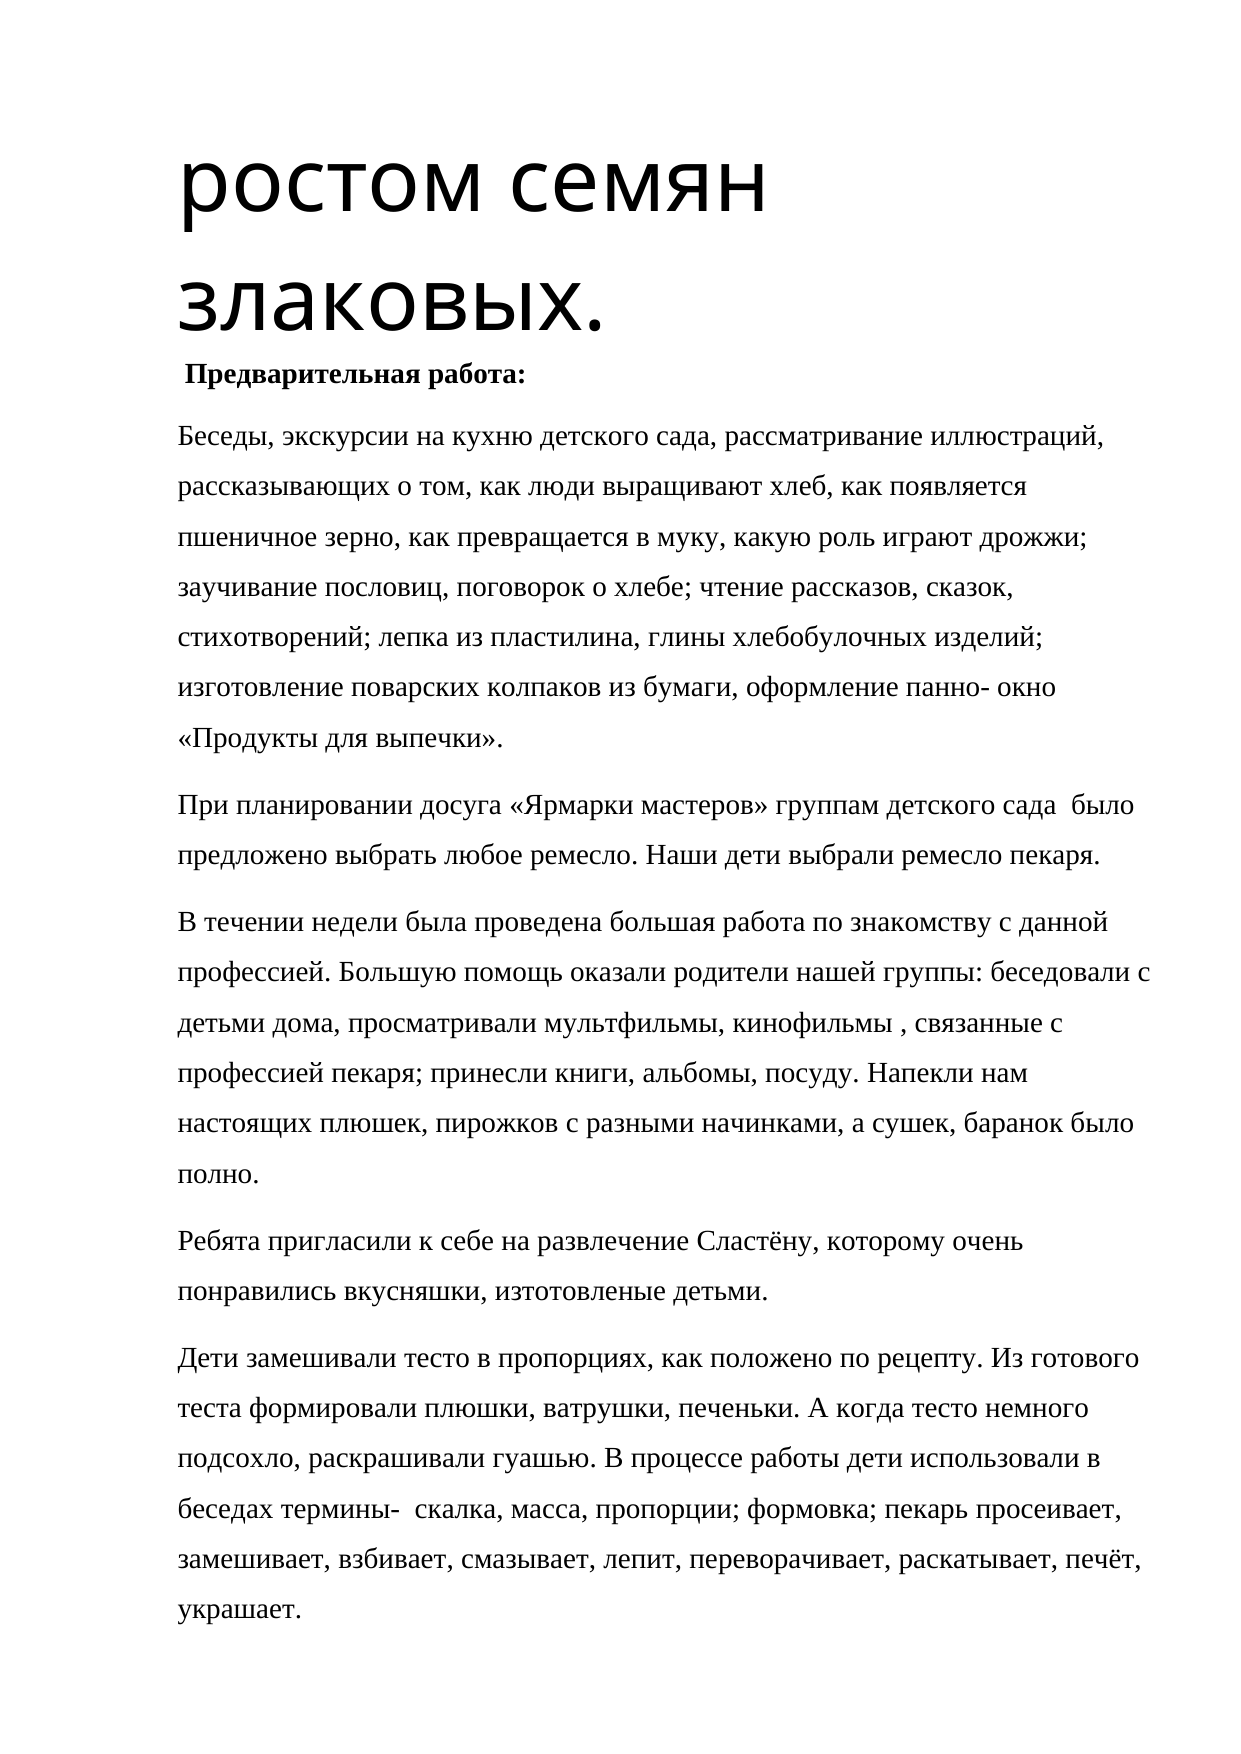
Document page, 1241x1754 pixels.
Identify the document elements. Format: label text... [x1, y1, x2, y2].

text При планировании досуга «Ярмарки мастеров» группам детского сада было предложено выбрать любое ремесло. Наши дети выбрали ремесло пекаря. [177, 787, 1152, 871]
text Беседы, экскурсии на кухню детского сада, рассматривание иллюстраций, рассказывающих о том, как люди выращивают хлеб, как появляется пшеничное зерно, как превращается в муку, какую роль играют дрожжи; [177, 418, 1152, 552]
text Ребята пригласили к себе на развлечение Сластёну, которому очень понравились вкусняшки, изтотовленые детьми. [177, 1223, 1152, 1307]
text Дети замешивали тесто в пропорциях, как положено по рецепту. Из готового теста формировали плюшки, ватрушки, печеньки. А когда тесто немного подсохло, раскрашивали гуашью. В процессе работы дети использовали в беседах термины- скалка, масса, пропорции; формовка; пекарь просеивает, замешивает, взбивает, смазывает, лепит, переворачивает, раскатывает, печёт, украшает. [177, 1340, 1152, 1625]
text В течении недели была проведена большая работа по знакомству с данной профессией. Большую помощь оказали родители нашей группы: беседовали с детьми дома, просматривали мультфильмы, кинофильмы , связанные с профессией пекаря; принесли книги, альбомы, посуду. Напекли нам настоящих плюшек, пирожков с разными начинками, а сушек, баранок было полно. [177, 904, 1152, 1189]
text заучивание пословиц, поговорок о хлебе; чтение рассказов, сказок, стихотворений; лепка из пластилина, глины хлебобулочных изделий; изготовление поварских колпаков из бумаги, оформление панно- окно «Продукты для выпечки». [177, 569, 1152, 753]
text Предварительная работа: [177, 356, 1152, 390]
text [177, 118, 1152, 356]
